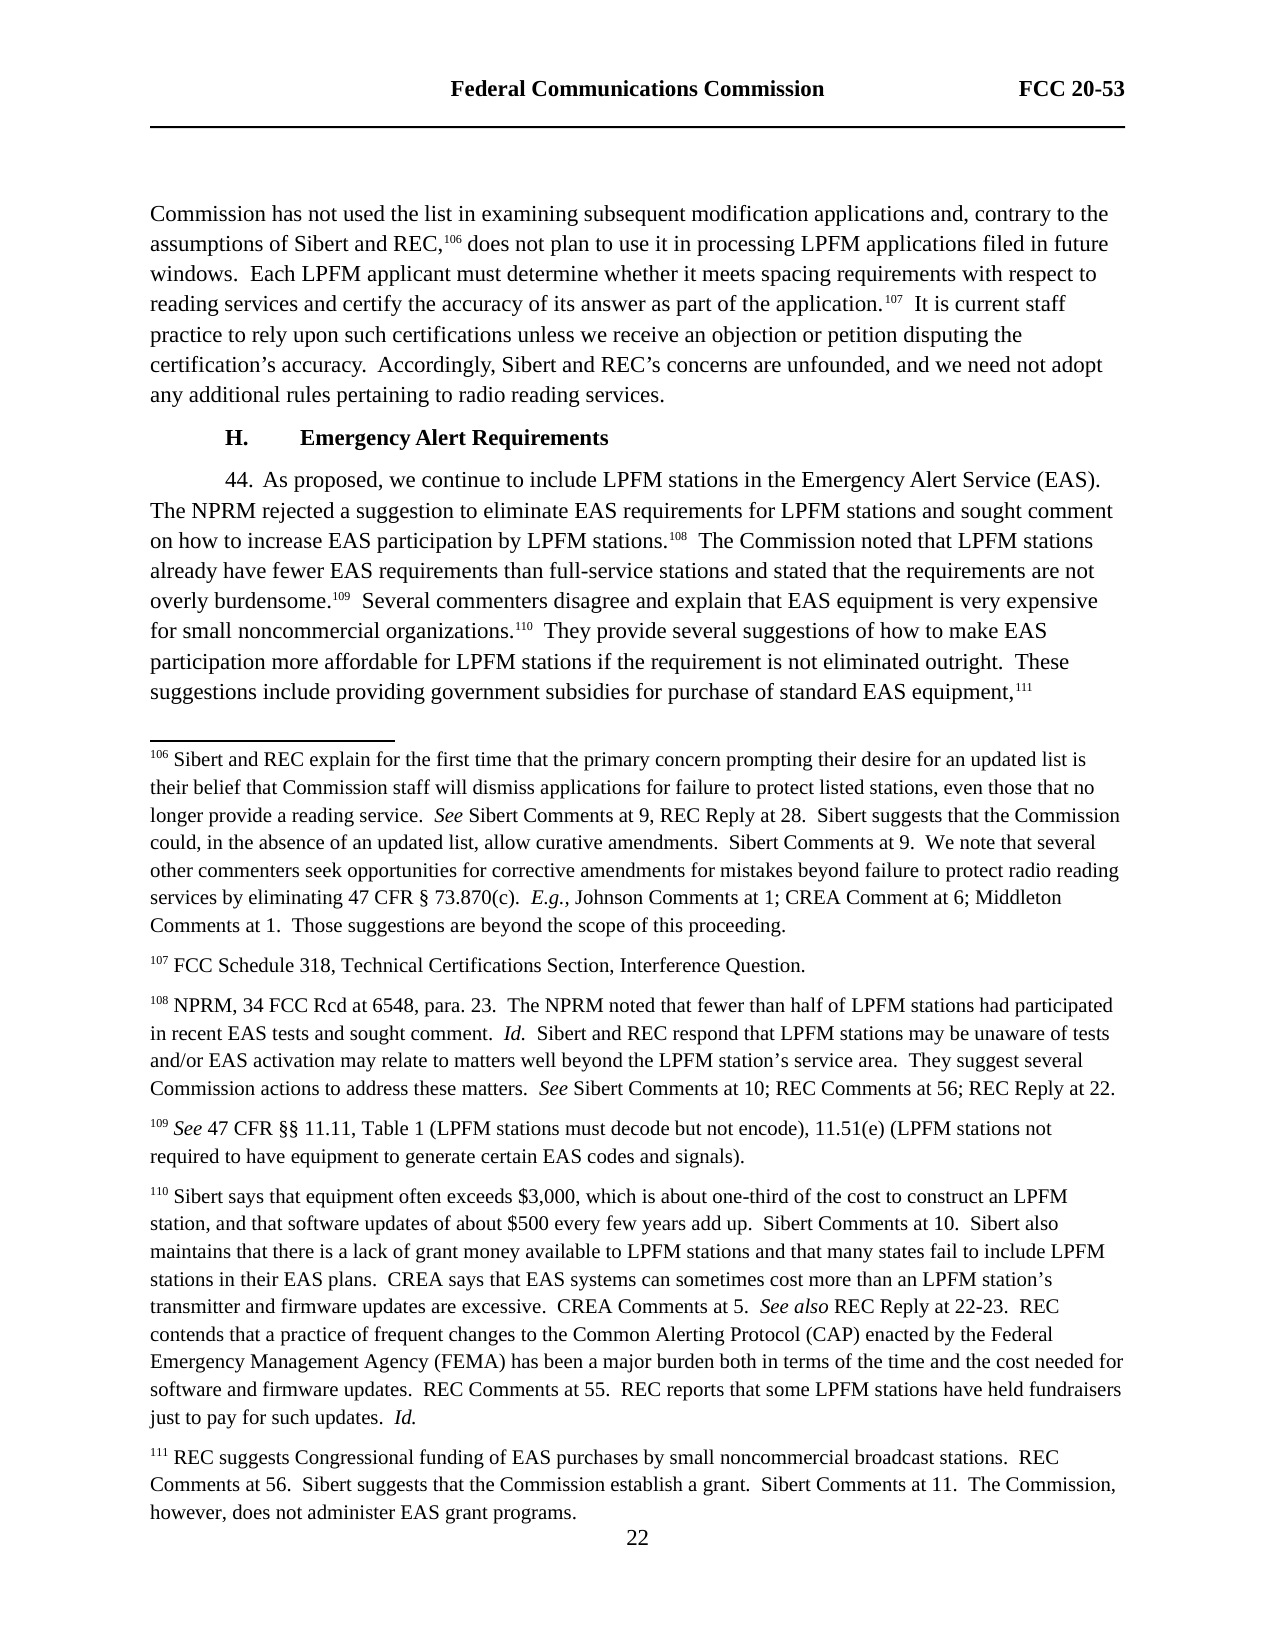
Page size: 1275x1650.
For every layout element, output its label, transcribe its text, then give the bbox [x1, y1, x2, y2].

subtitle Emergency Alert Requirements [225, 424, 1125, 450]
text No commenter disputes the Commission’s statement in the NPRM that any revised list would soon become out-of-date again unless the Commission were to require periodic reports from stations with reading services. Thus, we are not convinced that we should burden stations providing this important service with a new reporting requirement. However, we take this opportunity to make clear that the Commission last used the 2000 list to evaluate applications filed in the 2013 LPFM filing window. The Commission has not used the list in examining subsequent modification applications and, contrary to the assumptions of Sibert and REC, does not plan to use it in processing LPFM applications filed in future windows. Each LPFM applicant must determine whether it meets spacing requirements with respect to reading services and certify the accuracy of its answer as part of the application. It is current staff practice to rely upon such certifications unless we receive an objection or petition disputing the certification’s accuracy. Accordingly, Sibert and REC’s concerns are unfounded, and we need not adopt any additional rules pertaining to radio reading services. [150, 200, 1125, 407]
text As proposed, we continue to include LPFM stations in the Emergency Alert Service (EAS). The NPRM rejected a suggestion to eliminate EAS requirements for LPFM stations and sought comment on how to increase EAS participation by LPFM stations. The Commission noted that LPFM stations already have fewer EAS requirements than full-service stations and stated that the requirements are not overly burdensome. Several commenters disagree and explain that EAS equipment is very expensive for small noncommercial organizations. They provide several suggestions of how to make EAS participation more affordable for LPFM stations if the requirement is not eliminated outright. These suggestions include providing government subsidies for purchase of standard EAS equipment, permitting non-certified home-built equipment with open-source software, as they say is permitted in Canada, and/or allowing shared EAS equipment for LPFM stations that share time. On the other hand, NJBA argues that LPFM stations compromise the integrity of the EAS because they do not have adequate EAS infrastructure. [150, 466, 1125, 704]
